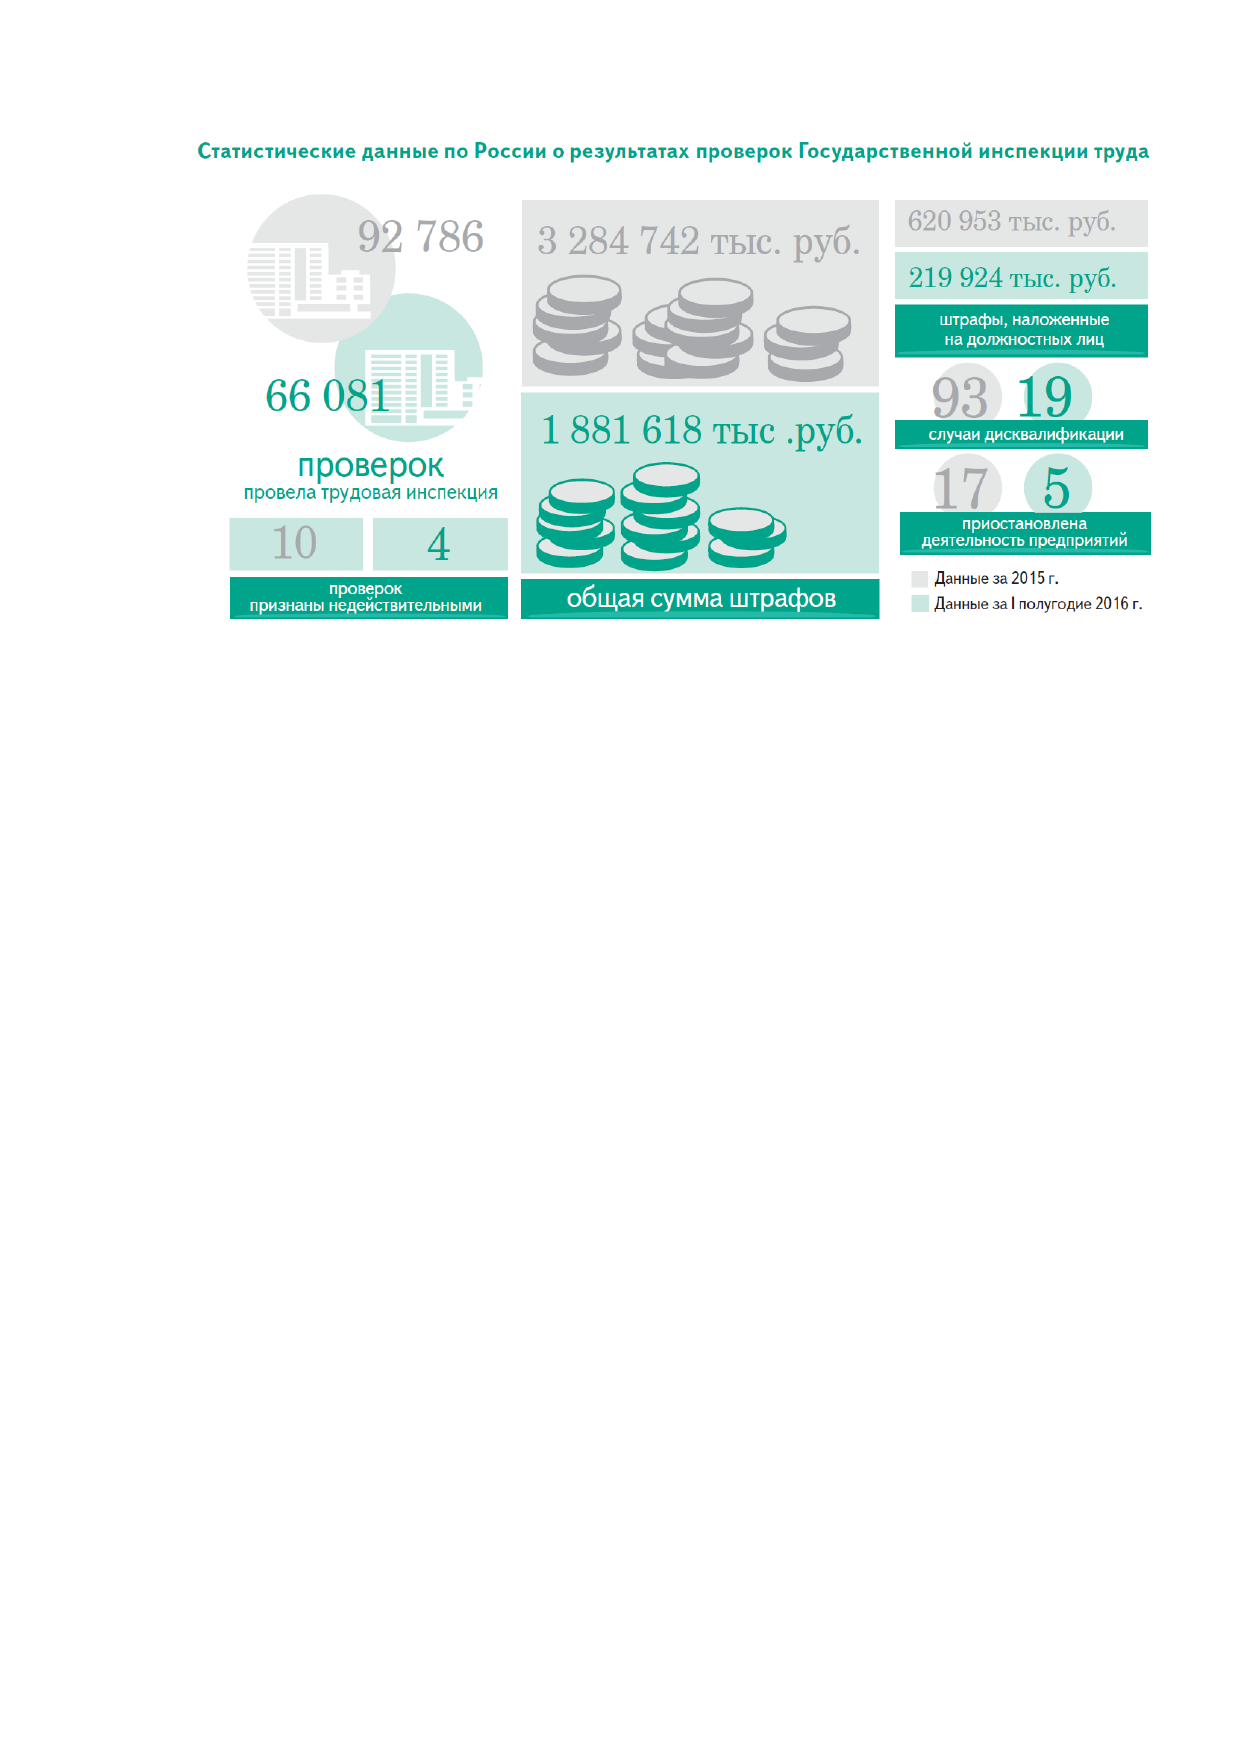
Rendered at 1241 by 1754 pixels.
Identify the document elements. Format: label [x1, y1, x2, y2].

picture [177, 118, 1194, 641]
